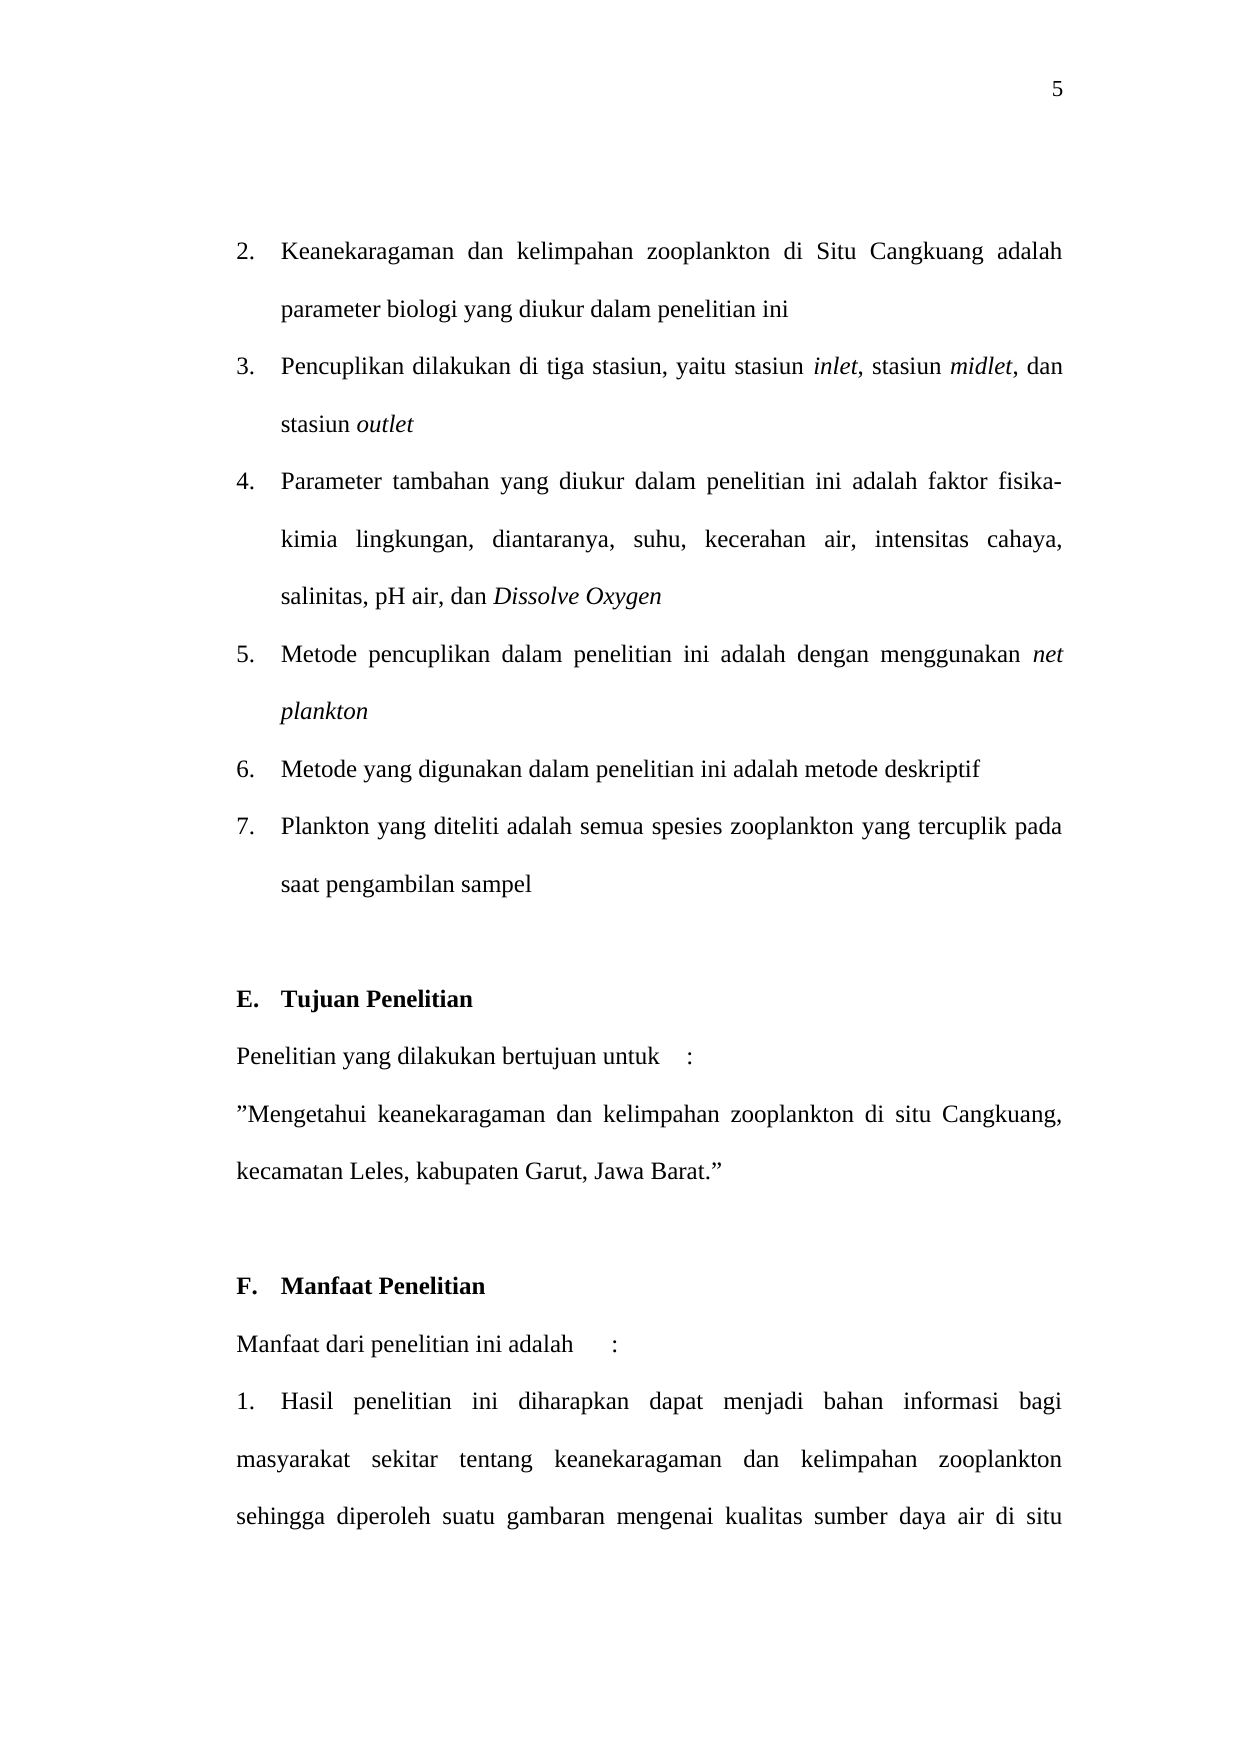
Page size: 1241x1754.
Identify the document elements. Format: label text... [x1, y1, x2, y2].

text Penelitian yang dilakukan bertujuan untuk : [236, 1041, 1063, 1070]
list Parameter tambahan yang diukur dalam penelitian ini adalah faktor fisika-kimia lingkungan, diantaranya, suhu, kecerahan air, intensitas cahaya, salinitas, pH air, dan Dissolve Oxygen [236, 466, 1063, 610]
list Metode yang digunakan dalam penelitian ini adalah metode deskriptif [236, 754, 1063, 782]
list Pencuplikan dilakukan di tiga stasiun, yaitu stasiun inlet, stasiun midlet, dan stasiun outlet [236, 351, 1063, 437]
list Tujuan Penelitian [236, 984, 1063, 1012]
text ”Mengetahui keanekaragaman dan kelimpahan zooplankton di situ Cangkuang, kecamatan Leles, kabupaten Garut, Jawa Barat.” [236, 1099, 1063, 1185]
list Keanekaragaman dan kelimpahan zooplankton di Situ Cangkuang adalah parameter biologi yang diukur dalam penelitian ini [236, 236, 1063, 322]
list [236, 1386, 1063, 1530]
list Manfaat dari penelitian ini adalah : [236, 1329, 1063, 1357]
list Plankton yang diteliti adalah semua spesies zooplankton yang tercuplik pada saat pengambilan sampel [236, 811, 1063, 897]
list Manfaat Penelitian [236, 1271, 1063, 1300]
list Metode pencuplikan dalam penelitian ini adalah dengan menggunakan net plankton [236, 639, 1063, 725]
